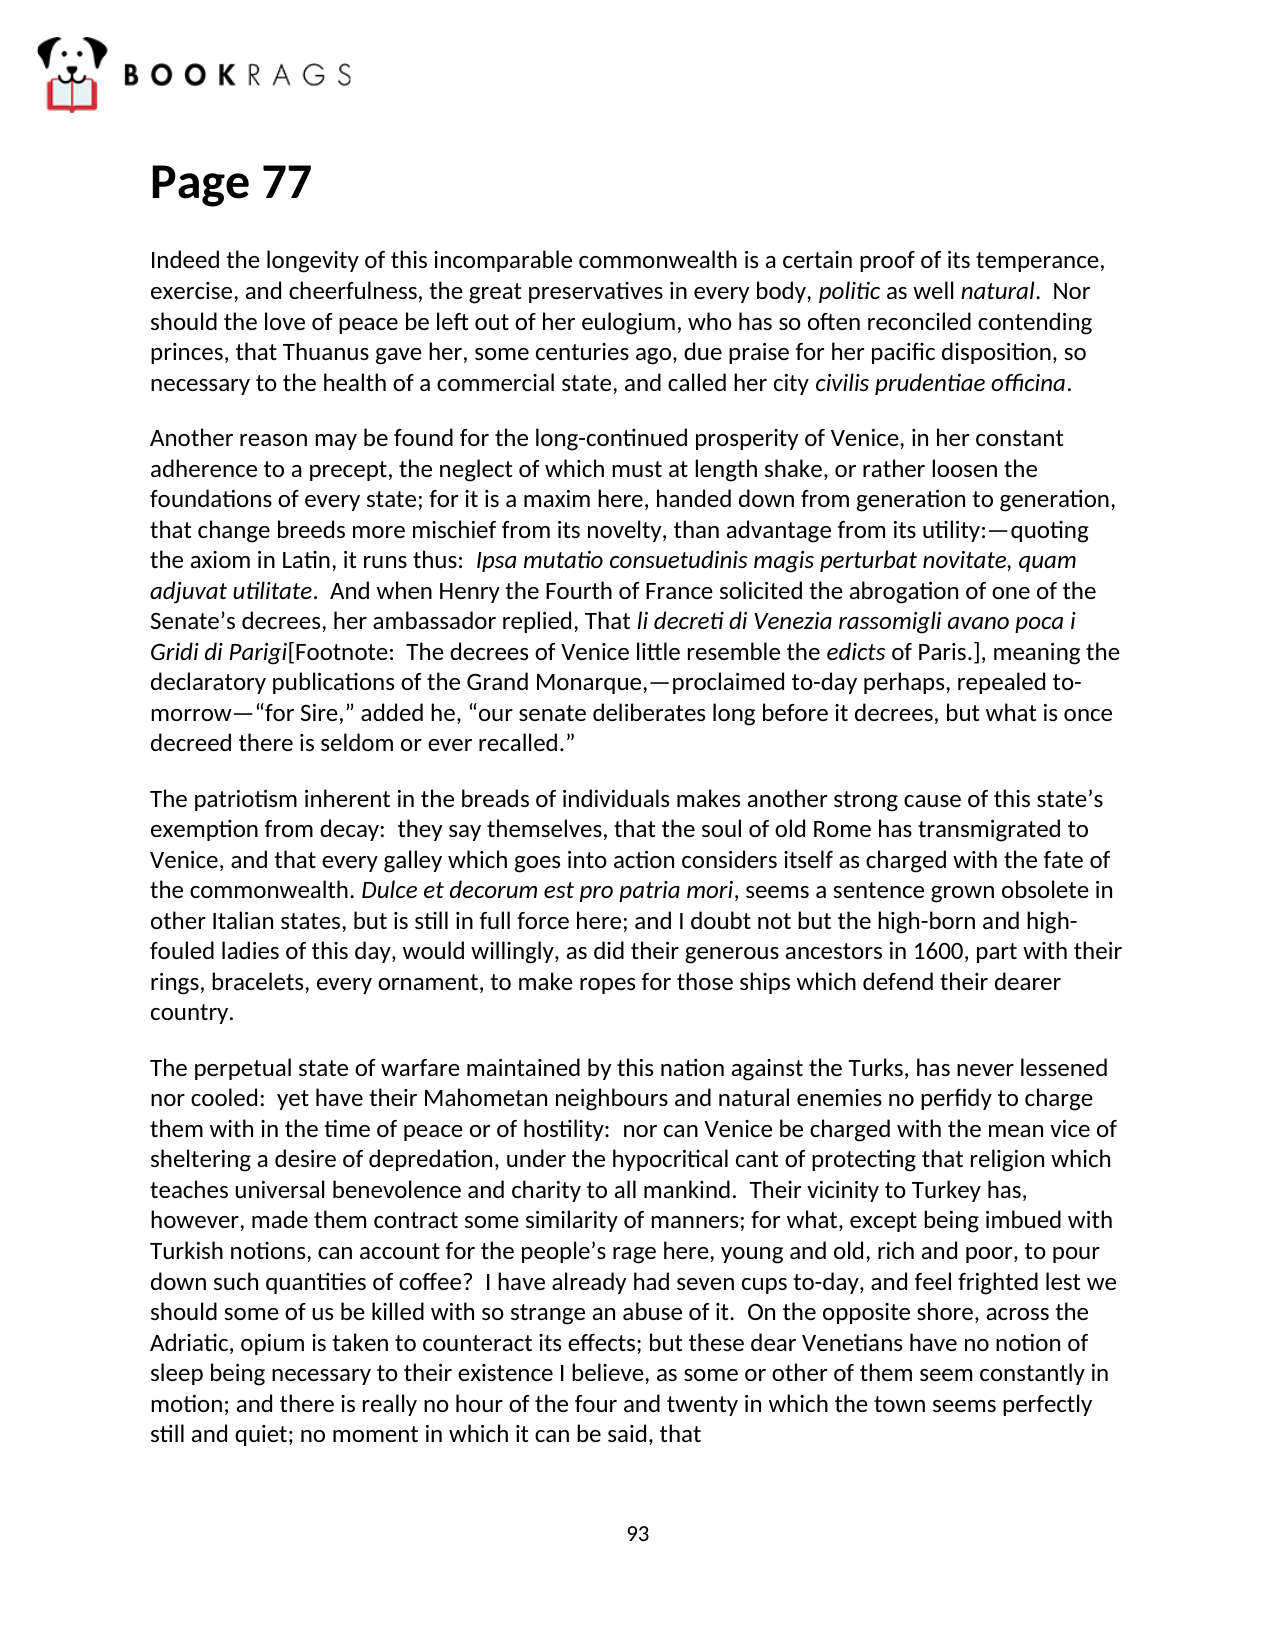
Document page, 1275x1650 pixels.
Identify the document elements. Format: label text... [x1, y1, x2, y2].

picture [37, 37, 351, 113]
text Indeed the longevity of this incomparable commonwealth is a certain proof of its temperance, exercise, and cheerfulness, the great preservatives in every body, politic as well natural. Nor should the love of peace be left out of her eulogium, who has so often reconciled contending princes, that Thuanus gave her, some centuries ago, due praise for her pacific disposition, so necessary to the health of a commercial state, and called her city civilis prudentiae officina. [150, 244, 1125, 397]
text The patriotism inherent in the breads of individuals makes another strong cause of this state’s exemption from decay: they say themselves, that the soul of old Rome has transmigrated to Venice, and that every galley which goes into action considers itself as charged with the fate of the commonwealth. Dulce et decorum est pro patria mori, seems a sentence grown obsolete in other Italian states, but is still in full force here; and I doubt not but the high-born and high-fouled ladies of this day, would willingly, as did their generous ancestors in 1600, part with their rings, bracelets, every ornament, to make ropes for those ships which defend their dearer country. [150, 783, 1125, 1027]
text Another reason may be found for the long-continued prosperity of Venice, in her constant adherence to a precept, the neglect of which must at length shake, or rather loosen the foundations of every state; for it is a maxim here, handed down from generation to generation, that change breeds more mischief from its novelty, than advantage from its utility:—­quoting the axiom in Latin, it runs thus: Ipsa mutatio consuetudinis magis perturbat novitate, quam adjuvat utilitate. And when Henry the Fourth of France solicited the abrogation of one of the Senate’s decrees, her ambassador replied, That li decreti di Venezia rassomigli avano poca i Gridi di Parigi[Footnote: The decrees of Venice little resemble the edicts of Paris.], meaning the declaratory publications of the Grand Monarque,—­proclaimed to-day perhaps, repealed to-morrow—­“for Sire,” added he, “our senate deliberates long before it decrees, but what is once decreed there is seldom or ever recalled.” [150, 422, 1125, 758]
text The perpetual state of warfare maintained by this nation against the Turks, has never lessened nor cooled: yet have their Mahometan neighbours and natural enemies no perfidy to charge them with in the time of peace or of hostility: nor can Venice be charged with the mean vice of sheltering a desire of depredation, under the hypocritical cant of protecting that religion which teaches universal benevolence and charity to all mankind. Their vicinity to Turkey has, however, made them contract some similarity of manners; for what, except being imbued with Turkish notions, can account for the people’s rage here, young and old, rich and poor, to pour down such quantities of coffee? I have already had seven cups to-day, and feel frighted lest we should some of us be killed with so strange an abuse of it. On the opposite shore, across the Adriatic, opium is taken to counteract its effects; but these dear Venetians have no notion of sleep being necessary to their existence I believe, as some or other of them seem constantly in motion; and there is really no hour of the four and twenty in which the town seems perfectly still and quiet; no moment in which it can be said, that [150, 1052, 1125, 1449]
text Page 77 [150, 150, 1125, 211]
